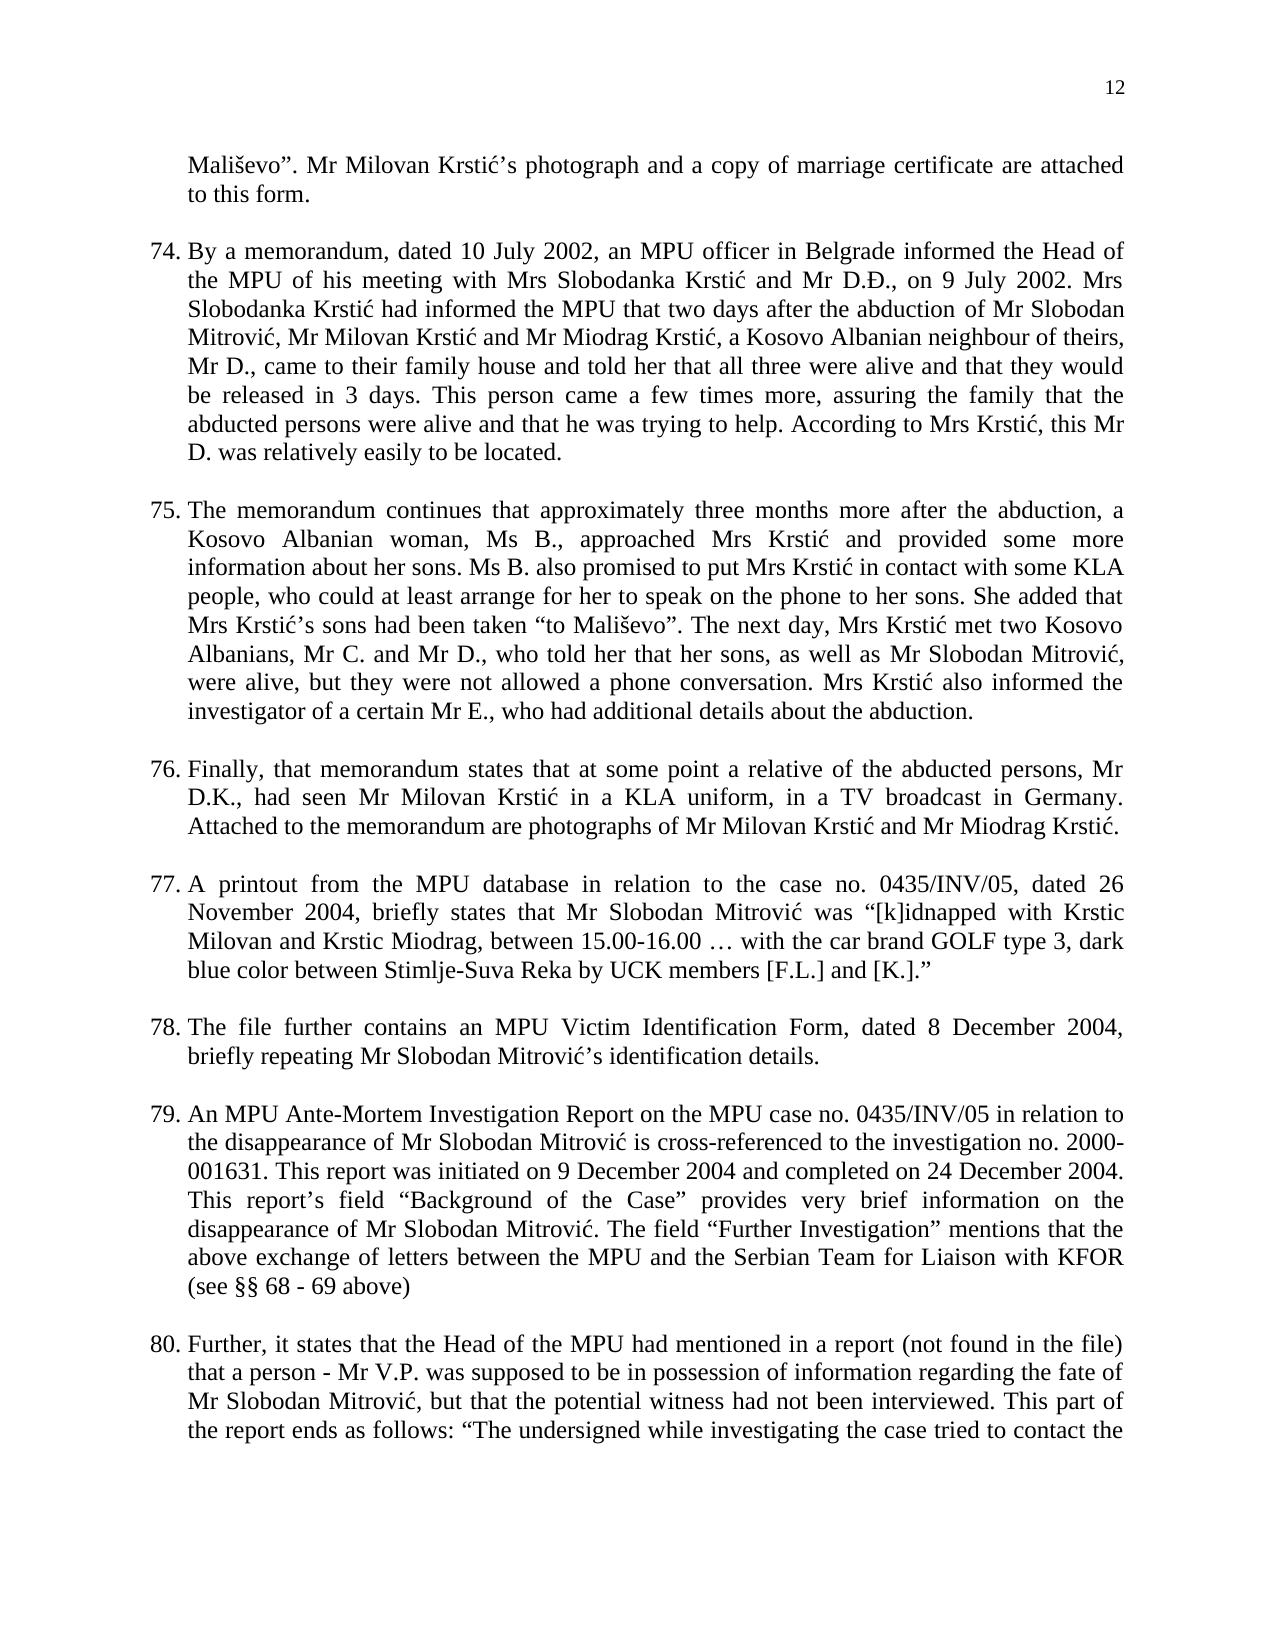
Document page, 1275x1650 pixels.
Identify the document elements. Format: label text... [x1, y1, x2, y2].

list An MPU Ante-Mortem Investigation Report on the MPU case no. 0435/INV/05 in relation to the disappearance of Mr Slobodan Mitrović is cross-referenced to the investigation no. 2000-001631. This report was initiated on 9 December 2004 and completed on 24 December 2004. This report’s field “Background of the Case” provides very brief information on the disappearance of Mr Slobodan Mitrović. The field “Further Investigation” mentions that the above exchange of letters between the MPU and the Serbian Team for Liaison with KFOR (see §§ 68 - 69 above) [150, 1099, 1125, 1300]
list A printout from the MPU database in relation to the case no. 0435/INV/05, dated 26 November 2004, briefly states that Mr Slobodan Mitrović was “[k]idnapped with Krstic Milovan and Krstic Miodrag, between 15.00-16.00 … with the car brand GOLF type 3, dark blue color between Stimlje-Suva Reka by UCK members [F.L.] and [K.].” [150, 869, 1125, 984]
list The memorandum continues that approximately three months more after the abduction, a Kosovo Albanian woman, Ms B., approached Mrs Krstić and provided some more information about her sons. Ms B. also promised to put Mrs Krstić in contact with some KLA people, who could at least arrange for her to speak on the phone to her sons. She added that Mrs Krstić’s sons had been taken “to Mališevo”. The next day, Mrs Krstić met two Kosovo Albanians, Mr C. and Mr D., who told her that her sons, as well as Mr Slobodan Mitrović, were alive, but they were not allowed a phone conversation. Mrs Krstić also informed the investigator of a certain Mr E., who had additional details about the abduction. [150, 495, 1125, 725]
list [150, 1329, 1125, 1444]
list The file further contains an MPU Victim Identification Form, dated 8 December 2004, briefly repeating Mr Slobodan Mitrović’s identification details. [150, 1012, 1125, 1070]
list Finally, that memorandum states that at some point a relative of the abducted persons, Mr D.K., had seen Mr Milovan Krstić in a KLA uniform, in a TV broadcast in Germany. Attached to the memorandum are photographs of Mr Milovan Krstić and Mr Miodrag Krstić. [150, 754, 1125, 840]
list By a memorandum, dated 10 July 2002, an MPU officer in Belgrade informed the Head of the MPU of his meeting with Mrs Slobodanka Krstić and Mr D.Ð., on 9 July 2002. Mrs Slobodanka Krstić had informed the MPU that two days after the abduction of Mr Slobodan Mitrović, Mr Milovan Krstić and Mr Miodrag Krstić, a Kosovo Albanian neighbour of theirs, Mr D., came to their family house and told her that all three were alive and that they would be released in 3 days. This person came a few times more, assuring the family that the abducted persons were alive and that he was trying to help. According to Mrs Krstić, this Mr D. was relatively easily to be located. [150, 236, 1125, 466]
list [150, 150, 1125, 207]
